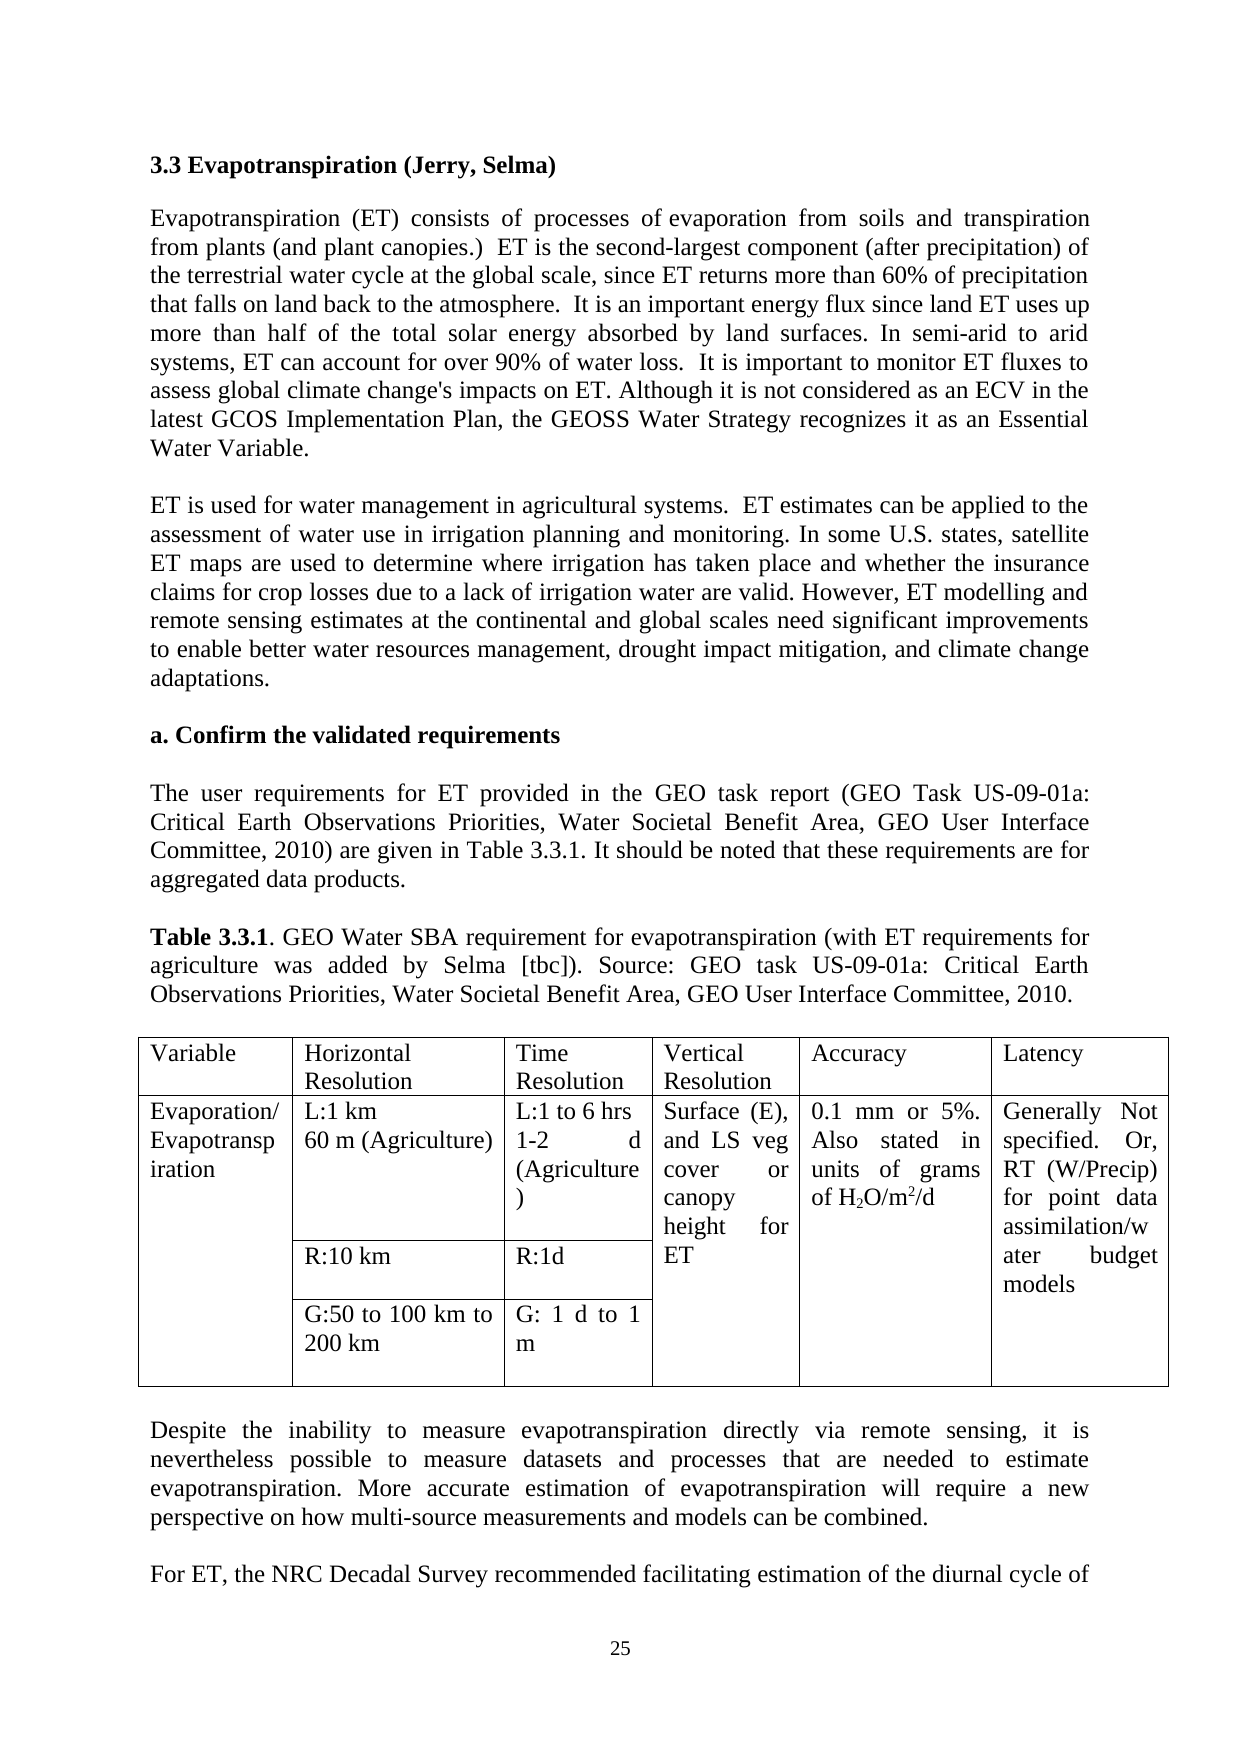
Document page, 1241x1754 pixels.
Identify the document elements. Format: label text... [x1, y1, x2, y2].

table_header Latency [992, 1038, 1168, 1095]
table_cell Evaporation/Evapotranspiration [139, 1096, 292, 1386]
table_header Accuracy [800, 1038, 991, 1095]
text Table 3.3.1. GEO Water SBA requirement for evapotranspiration (with ET requirements for agriculture was added by Selma [tbc]). Source: GEO task US-09-01a: Critical Earth Observations Priorities, Water Societal Benefit Area, GEO User Interface Committee, 2010. [150, 922, 1090, 1008]
table_header Vertical Resolution [653, 1038, 799, 1095]
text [150, 1559, 1090, 1588]
table_header Horizontal Resolution [293, 1038, 504, 1095]
text The user requirements for ET provided in the GEO task report (GEO Task US-09-01a: Critical Earth Observations Priorities, Water Societal Benefit Area, GEO User Interface Committee, 2010) are given in Table 3.3.1. It should be noted that these requirements are for aggregated data products. [150, 778, 1090, 893]
table_header Time Resolution [505, 1038, 652, 1095]
text 3.3 Evapotranspiration (Jerry, Selma) [150, 150, 1090, 203]
table_cell Surface (E), and LS veg cover or canopy height for ET [653, 1096, 799, 1386]
text ET is used for water management in agricultural systems. ET estimates can be applied to the assessment of water use in irrigation planning and monitoring. In some U.S. states, satellite ET maps are used to determine where irrigation has taken place and whether the insurance claims for crop losses due to a lack of irrigation water are valid. However, ET modelling and remote sensing estimates at the continental and global scales need significant improvements to enable better water resources management, drought impact mitigation, and climate change adaptations. [150, 490, 1090, 692]
table_cell Generally Not specified. Or, RT (W/Precip) for point data assimilation/water budget models [992, 1096, 1168, 1386]
table_cell G: 1 d to 1 m [505, 1300, 652, 1386]
table_cell R:1d [505, 1241, 652, 1298]
table_cell 0.1 mm or 5%. Also stated in units of grams of H2O/m2/d [800, 1096, 991, 1386]
table_cell G:50 to 100 km to 200 km [293, 1300, 504, 1386]
table_cell R:10 km [293, 1241, 504, 1298]
table_header Variable [139, 1038, 292, 1095]
table_cell L:1 to 6 hrs 1-2 d (Agriculture) [505, 1096, 652, 1240]
table_cell L:1 km 60 m (Agriculture) [293, 1096, 504, 1240]
text Despite the inability to measure evapotranspiration directly via remote sensing, it is nevertheless possible to measure datasets and processes that are needed to estimate evapotranspiration. More accurate estimation of evapotranspiration will require a new perspective on how multi-source measurements and models can be combined. [150, 1416, 1090, 1531]
text Evapotranspiration (ET) consists of processes of evaporation from soils and transpiration from plants (and plant canopies.) ET is the second-largest component (after precipitation) of the terrestrial water cycle at the global scale, since ET returns more than 60% of precipitation that falls on land back to the atmosphere. It is an important energy flux since land ET uses up more than half of the total solar energy absorbed by land surfaces. In semi-arid to arid systems, ET can account for over 90% of water loss. It is important to monitor ET fluxes to assess global climate change's impacts on ET. Although it is not considered as an ECV in the latest GCOS Implementation Plan, the GEOSS Water Strategy recognizes it as an Essential Water Variable. [150, 203, 1090, 462]
text a. Confirm the validated requirements [150, 720, 1090, 749]
